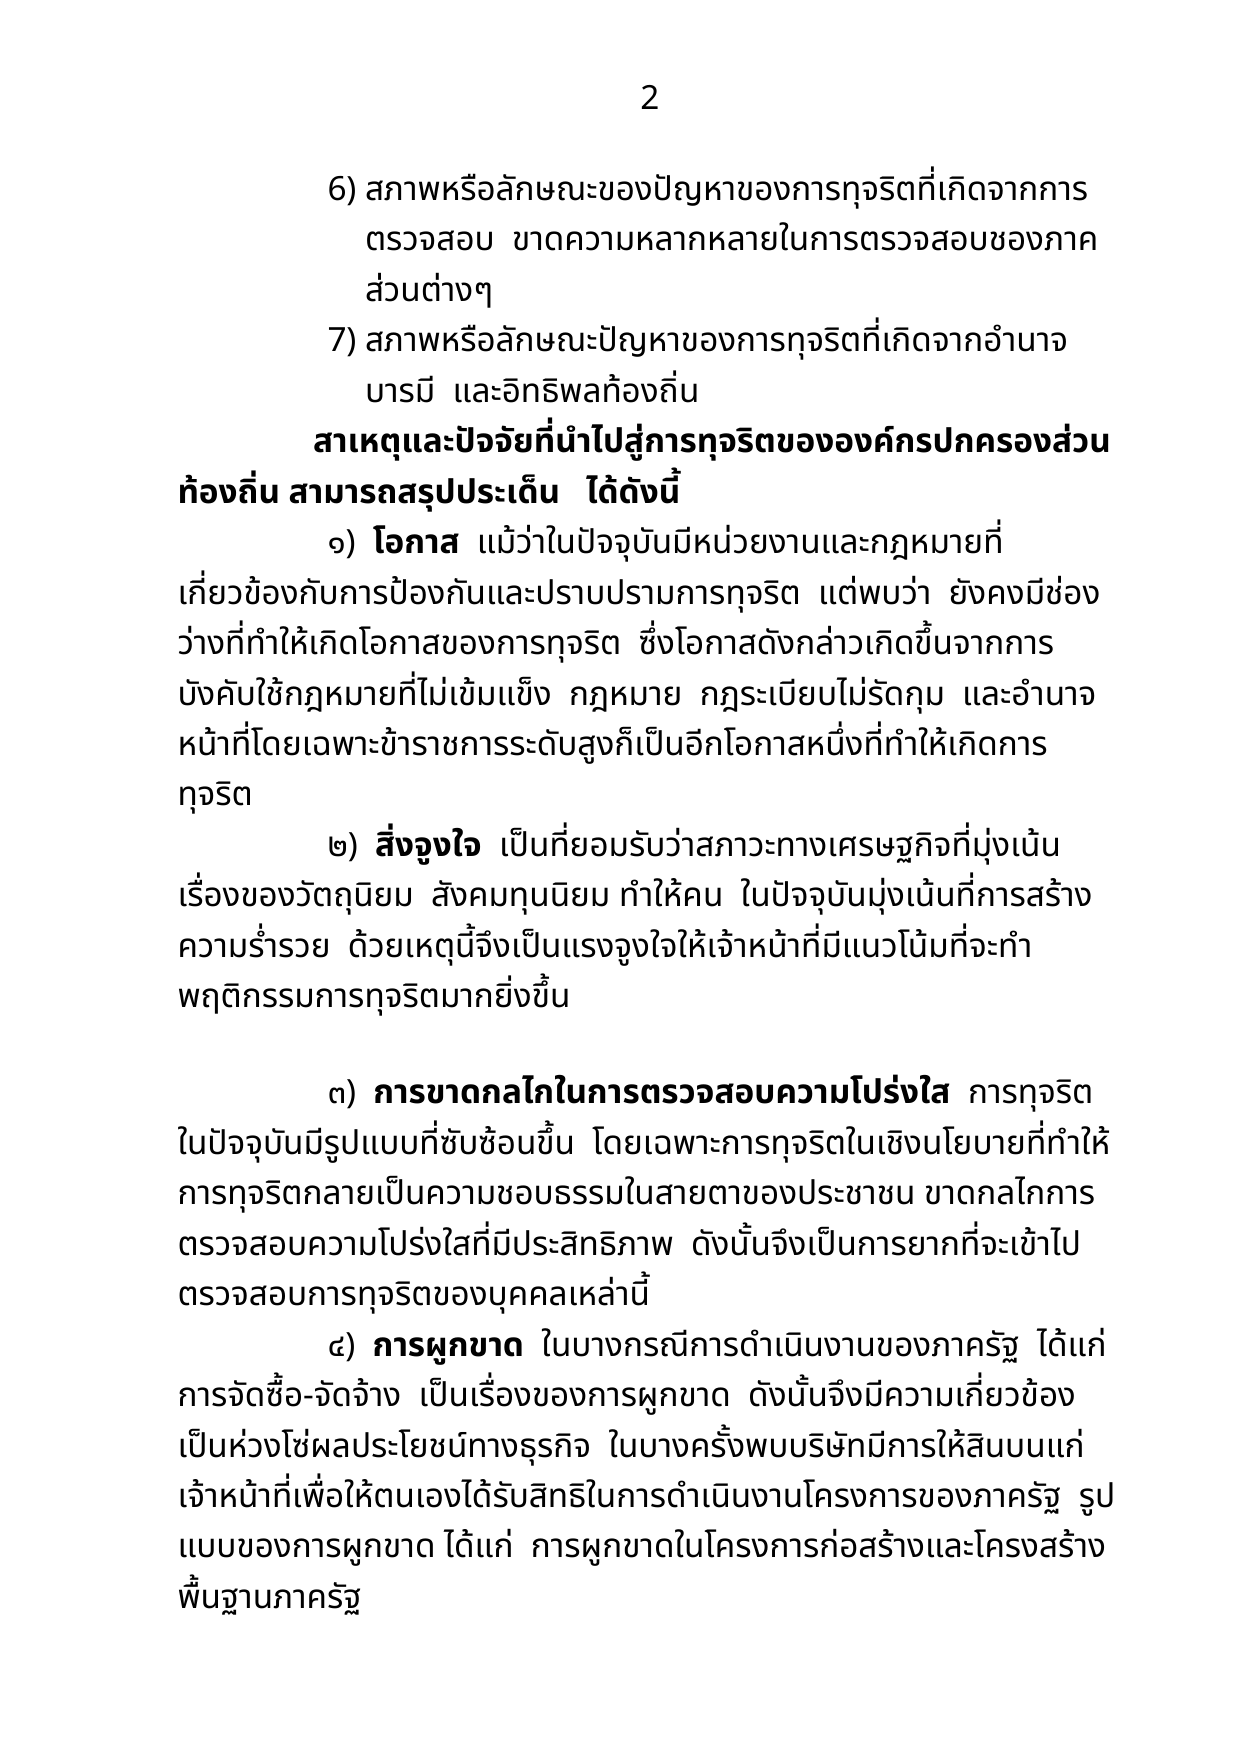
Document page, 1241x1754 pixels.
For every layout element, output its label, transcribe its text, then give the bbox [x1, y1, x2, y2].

text ๒) สิ่งจูงใจ เป็นที่ยอมรับว่าสภาวะทางเศรษฐกิจที่มุ่งเน้นเรื่องของวัตถุนิยม สังคมทุนนิยม ทำให้คน ในปัจจุบันมุ่งเน้นที่การสร้างความร่ำรวย ด้วยเหตุนี้จึงเป็นแรงจูงใจให้เจ้าหน้าที่มีแนวโน้มที่จะทำพฤติกรรมการทุจริตมากยิ่งขึ้น [177, 821, 1122, 1023]
text ๑) โอกาส แม้ว่าในปัจจุบันมีหน่วยงานและกฎหมายที่เกี่ยวข้องกับการป้องกันและปราบปรามการทุจริต แต่พบว่า ยังคงมีช่องว่างที่ทำให้เกิดโอกาสของการทุจริต ซึ่งโอกาสดังกล่าวเกิดขึ้นจากการบังคับใช้กฎหมายที่ไม่เข้มแข็ง กฎหมาย กฎระเบียบไม่รัดกุม และอำนาจหน้าที่โดยเฉพาะข้าราชการระดับสูงก็เป็นอีกโอกาสหนึ่งที่ทำให้เกิดการทุจริต [177, 518, 1122, 821]
list สภาพหรือลักษณะของปัญหาของการทุจริตที่เกิดจากการตรวจสอบ ขาดความหลากหลายในการตรวจสอบชองภาคส่วนต่างๆ [327, 165, 1122, 316]
list สภาพหรือลักษณะปัญหาของการทุจริตที่เกิดจากอำนาจ บารมี และอิทธิพลท้องถิ่น [327, 316, 1122, 417]
text ๔) การผูกขาด ในบางกรณีการดำเนินงานของภาครัฐ ได้แก่ การจัดซื้อ-จัดจ้าง เป็นเรื่องของการผูกขาด ดังนั้นจึงมีความเกี่ยวข้องเป็นห่วงโซ่ผลประโยชน์ทางธุรกิจ ในบางครั้งพบบริษัทมีการให้สินบนแก่เจ้าหน้าที่เพื่อให้ตนเองได้รับสิทธิในการดำเนินงานโครงการของภาครัฐ รูปแบบของการผูกขาด ได้แก่ การผูกขาดในโครงการก่อสร้างและโครงสร้างพื้นฐานภาครัฐ [177, 1320, 1122, 1623]
text สาเหตุและปัจจัยที่นำไปสู่การทุจริตขององค์กรปกครองส่วนท้องถิ่น สามารถสรุปประเด็น ได้ดังนี้ [177, 417, 1122, 518]
text ๓) การขาดกลไกในการตรวจสอบความโปร่งใส การทุจริตในปัจจุบันมีรูปแบบที่ซับซ้อนขึ้น โดยเฉพาะการทุจริตในเชิงนโยบายที่ทำให้การทุจริตกลายเป็นความชอบธรรมในสายตาของประชาชน ขาดกลไกการตรวจสอบความโปร่งใสที่มีประสิทธิภาพ ดังนั้นจึงเป็นการยากที่จะเข้าไปตรวจสอบการทุจริตของบุคคลเหล่านี้ [177, 1068, 1122, 1320]
